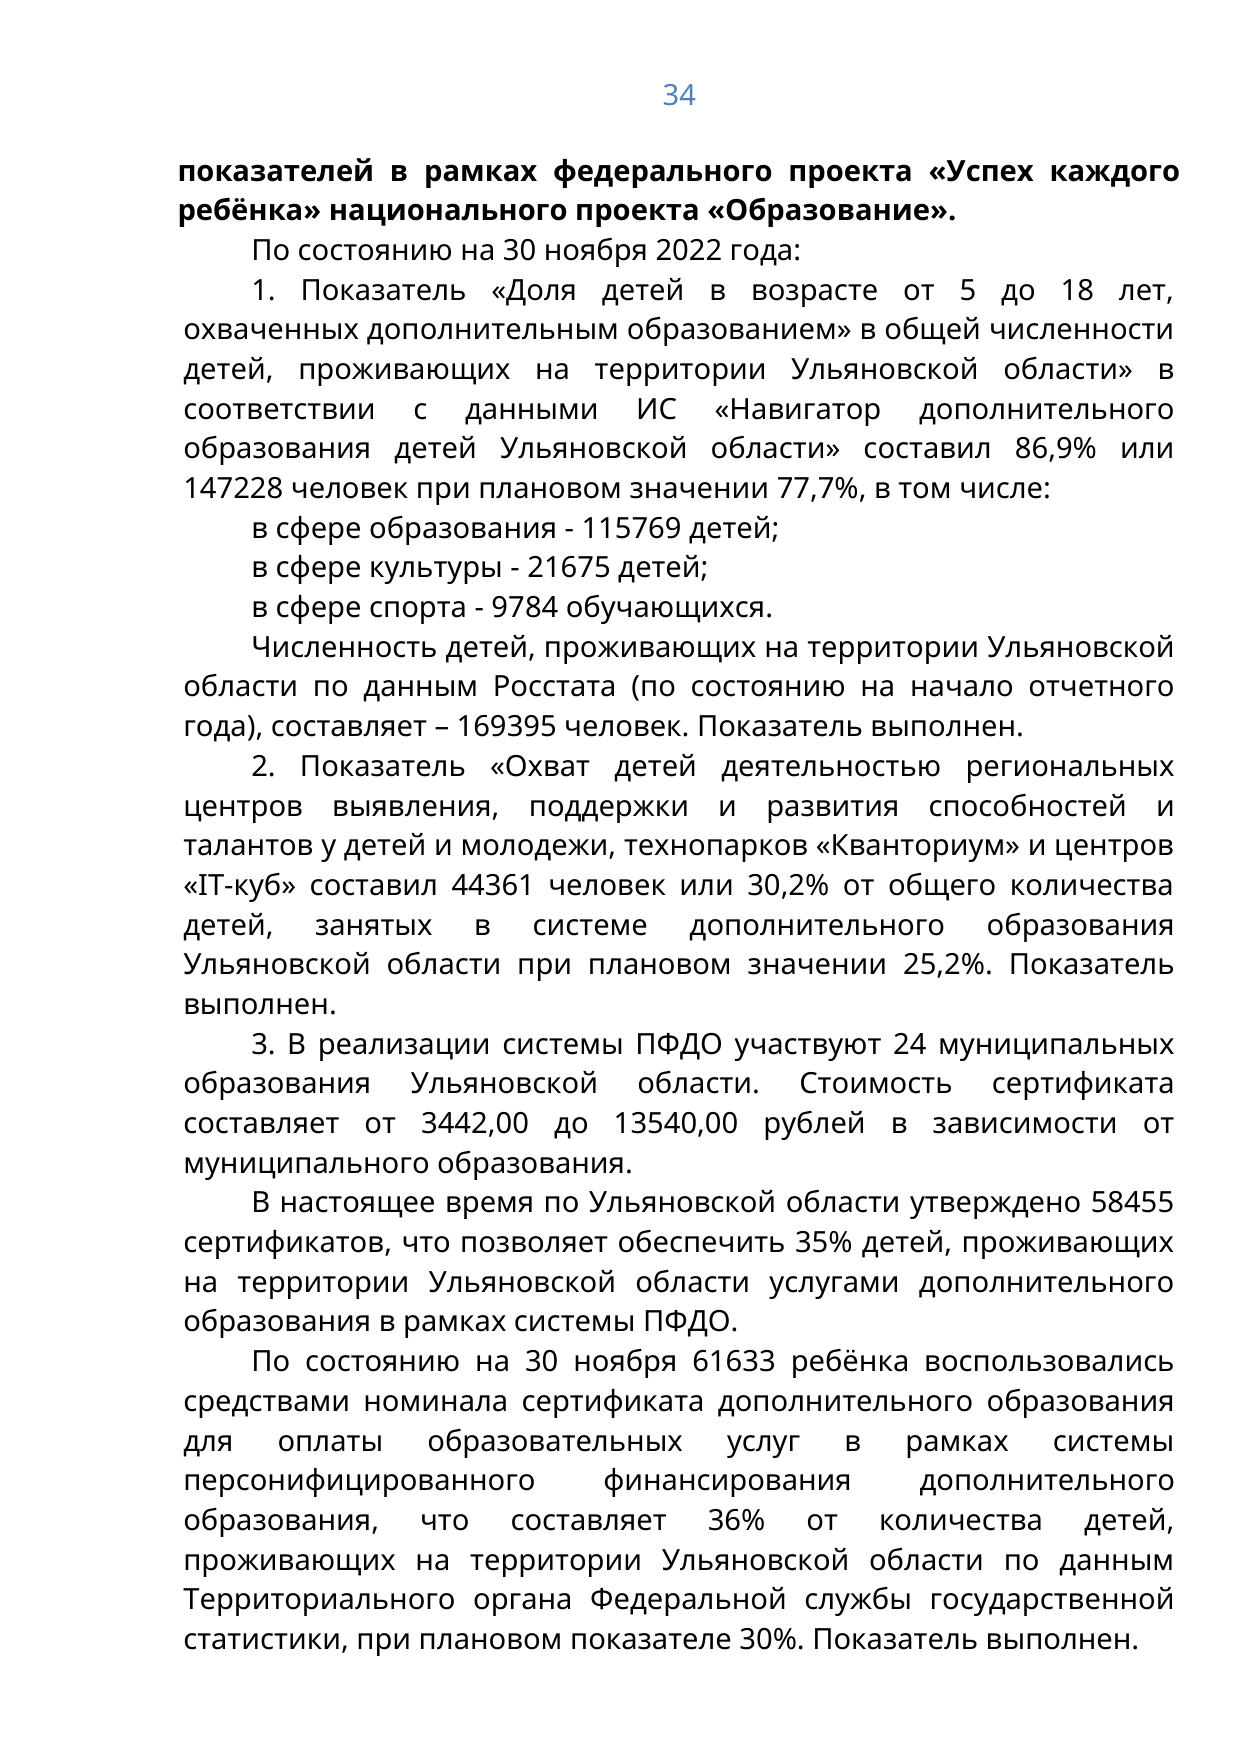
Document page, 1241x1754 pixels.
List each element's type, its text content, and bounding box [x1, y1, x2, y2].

text 1. Показатель «Доля детей в возрасте от 5 до 18 лет, охваченных дополнительным образованием» в общей численности детей, проживающих на территории Ульяновской области» в соответствии с данными ИС «Навигатор дополнительного образования детей Ульяновской области» составил 86,9% или 147228 человек при плановом значении 77,7%, в том числе: [183, 269, 1175, 507]
text в сфере образования - 115769 детей; [183, 507, 1175, 547]
text По состоянию на 30 ноября 2022 года: [183, 229, 1175, 269]
text в сфере культуры - 21675 детей; [183, 547, 1175, 586]
text По состоянию на 30 ноября 61633 ребёнка воспользовались средствами номинала сертификата дополнительного образования для оплаты образовательных услуг в рамках системы персонифицированного финансирования дополнительного образования, что составляет 36% от количества детей, проживающих на территории Ульяновской области по данным Территориального органа Федеральной службы государственной статистики, при плановом показателе 30%. Показатель выполнен. [183, 1340, 1175, 1658]
text Численность детей, проживающих на территории Ульяновской области по данным Росстата (по состоянию на начало отчетного года), составляет – 169395 человек. Показатель выполнен. [183, 626, 1175, 745]
text 2. Показатель «Охват детей деятельностью региональных центров выявления, поддержки и развития способностей и талантов у детей и молодежи, технопарков «Кванториум» и центров «IТ-куб» составил 44361 человек или 30,2% от общего количества детей, занятых в системе дополнительного образования Ульяновской области при плановом значении 25,2%. Показатель выполнен. [183, 745, 1175, 1023]
text В настоящее время по Ульяновской области утверждено 58455 сертификатов, что позволяет обеспечить 35% детей, проживающих на территории Ульяновской области услугами дополнительного образования в рамках системы ПФДО. [183, 1182, 1175, 1340]
text в сфере спорта - 9784 обучающихся. [183, 586, 1175, 626]
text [177, 150, 1181, 229]
text 3. В реализации системы ПФДО участвуют 24 муниципальных образования Ульяновской области. Стоимость сертификата составляет от 3442,00 до 13540,00 рублей в зависимости от муниципального образования. [183, 1023, 1175, 1182]
